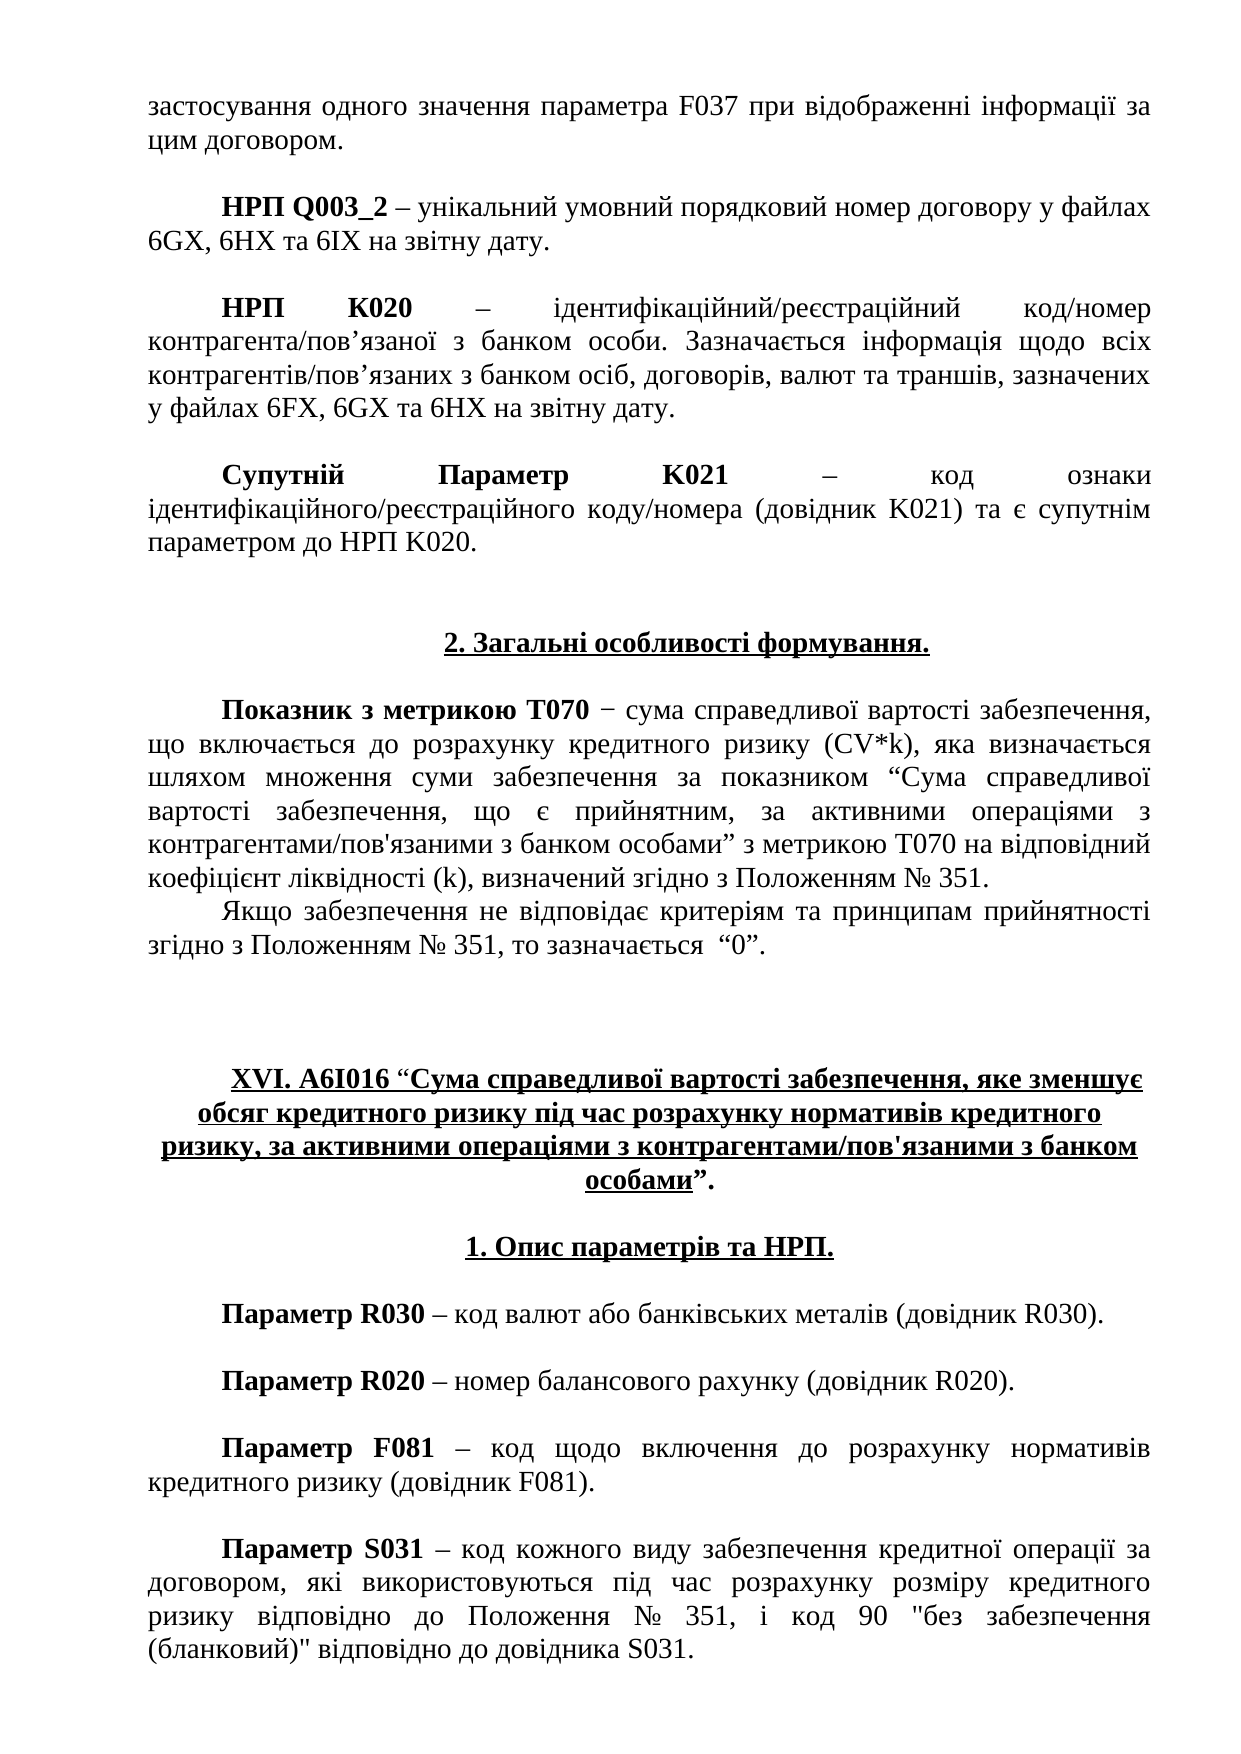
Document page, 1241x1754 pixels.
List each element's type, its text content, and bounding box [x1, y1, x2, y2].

text 1. Опис параметрів та НРП. [148, 1229, 1152, 1262]
text Параметр R020 – номер балансового рахунку (довідник R020). [148, 1363, 1152, 1397]
text XVI. A6I016 “Сума справедливої вартості забезпечення, яке зменшує обсяг кредитного ризику під час розрахунку нормативів кредитного ризику, за активними операціями з контрагентами/пов'язаними з банком особами”. [148, 1061, 1152, 1195]
text Параметр R030 – код валют або банківських металів (довідник R030). [148, 1296, 1152, 1329]
text Показник з метрикою T070 − cума справедливої вартості забезпечення, що включається до розрахунку кредитного ризику (CV*k), яка визначається шляхом множення суми забезпечення за показником “Сума справедливої вартості забезпечення, що є прийнятним, за активними операціями з контрагентами/пов'язаними з банком особами” з метрикою Т070 на відповідний коефіцієнт ліквідності (k), визначений згідно з Положенням № 351. [148, 692, 1152, 893]
text НРП К020 – ідентифікаційний/реєстраційний код/номер контрагента/повʼязаної з банком особи. Зазначається інформація щодо всіх контрагентів/пов’язаних з банком осіб, договорів, валют та траншів, зазначених у файлах 6FX, 6GX та 6HX на звітну дату. [148, 290, 1152, 424]
text Параметр F081 – код щодо включення до розрахунку нормативів кредитного ризику (довідник F081). [148, 1430, 1152, 1497]
text Якщо забезпечення не відповідає критеріям та принципам прийнятності згідно з Положенням № 351, то зазначається “0”. [148, 893, 1152, 961]
text Параметр S031 – код кожного виду забезпечення кредитної операції за договором, які використовуються під час розрахунку розміру кредитного ризику відповідно до Положення № 351, і код 90 "без забезпечення (бланковий)" відповідно до довідника S031. [148, 1531, 1152, 1665]
text НРП Q003_2 – унікальний умовний порядковий номер договору у файлах 6GX, 6HX та 6IX на звітну дату. [148, 189, 1152, 256]
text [148, 88, 1152, 156]
text 2. Загальні особливості формування. [221, 625, 1152, 659]
text Супутній Параметр K021 – код ознаки ідентифікаційного/реєстраційного коду/номера (довідник K021) та є супутнім параметром до НРП K020. [148, 457, 1152, 558]
